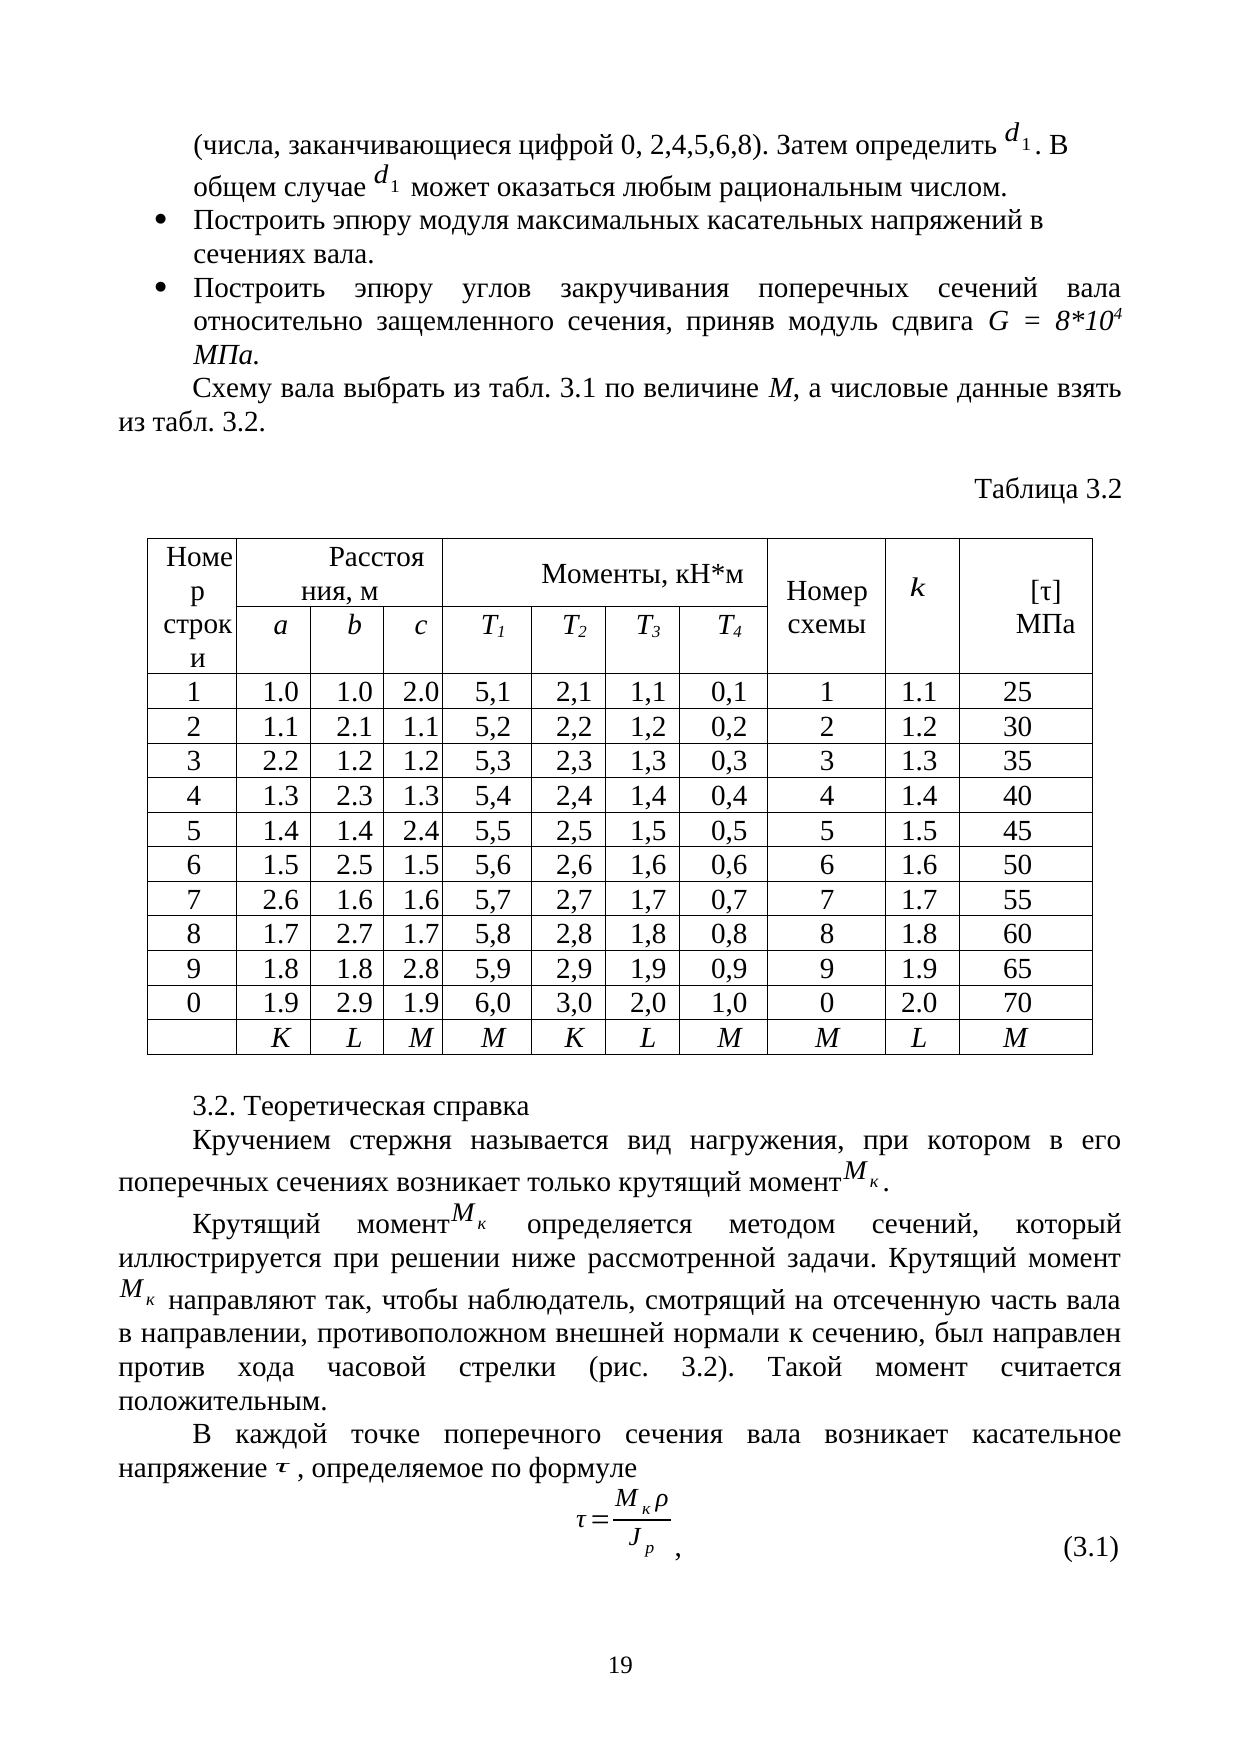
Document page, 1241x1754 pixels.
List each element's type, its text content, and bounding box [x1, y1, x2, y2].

table_cell 1,6 [606, 847, 679, 881]
table_cell 2.8 [384, 951, 442, 984]
table_cell 5,8 [443, 916, 531, 950]
table_cell 2.0 [886, 986, 959, 1019]
table_cell 2.3 [311, 778, 383, 812]
table_cell 1 [148, 674, 236, 708]
table_cell 5,3 [443, 744, 531, 777]
table_cell 1,8 [606, 916, 679, 950]
table_cell 2.6 [237, 882, 310, 915]
table_cell 1.7 [237, 916, 310, 950]
table_header Номер схемы [768, 539, 885, 673]
table_cell 4 [768, 778, 885, 812]
table_cell 8 [148, 916, 236, 950]
list Построить эпюру модуля максимальных касательных напряжений в сечениях вала. [156, 202, 1122, 270]
table_cell 0,7 [680, 882, 767, 915]
table_cell 1,3 [606, 744, 679, 777]
table_cell 7 [148, 882, 236, 915]
table_cell 1,2 [606, 709, 679, 742]
table_cell 2.7 [311, 916, 383, 950]
table_cell 1.4 [237, 813, 310, 846]
table_cell 1,9 [606, 951, 679, 984]
table_cell 2.5 [311, 847, 383, 881]
table_cell 0,4 [680, 778, 767, 812]
table_cell 60 [960, 916, 1092, 950]
table_header [886, 539, 959, 673]
text Схему вала выбрать из табл. 3.1 по величине М, а числовые данные взять из табл. 3.2. [118, 370, 1122, 437]
table_cell 3 [768, 744, 885, 777]
table_cell 1.5 [237, 847, 310, 881]
table_cell 1.1 [384, 709, 442, 742]
table_cell M [443, 1020, 531, 1054]
table_cell 5,2 [443, 709, 531, 742]
table_cell T4 [680, 607, 767, 673]
table_cell M [768, 1020, 885, 1054]
table_cell 2.0 [384, 674, 442, 708]
table_cell 40 [960, 778, 1092, 812]
table_cell 0,6 [680, 847, 767, 881]
table_cell а [237, 607, 310, 673]
table_cell 1.0 [311, 674, 383, 708]
list Построить эпюру углов закручивания поперечных сечений вала относительно защемленного сечения, приняв модуль сдвига G = 8*104 МПа. [156, 270, 1122, 370]
table_cell 1.2 [384, 744, 442, 777]
text Крутящий момент определяется методом сечений, который иллюстрируется при решении ниже рассмотренной задачи. Крутящий момент направляют так, чтобы наблюдатель, смотрящий на отсеченную часть вала в направлении, противоположном внешней нормали к сечению, был направлен против хода часовой стрелки (рис. 3.2). Такой момент считается положительным. [118, 1198, 1122, 1416]
table_cell 8 [768, 916, 885, 950]
table_cell 3 [148, 744, 236, 777]
table_cell 1.6 [886, 847, 959, 881]
table_cell 1.9 [384, 986, 442, 1019]
table_cell 0 [148, 986, 236, 1019]
table_cell 1.3 [886, 744, 959, 777]
table_cell 1.6 [311, 882, 383, 915]
table_cell 2,5 [532, 813, 605, 846]
text Кручением стержня называется вид нагружения, при котором в его поперечных сечениях возникает только крутящий момент. [118, 1122, 1122, 1198]
table_cell 9 [768, 951, 885, 984]
text Таблица 3.2 [118, 471, 1122, 504]
table_cell L [886, 1020, 959, 1054]
table_header Расстояния, м [237, 539, 442, 606]
table_cell c [384, 607, 442, 673]
table_cell 0 [768, 986, 885, 1019]
table_cell 1.4 [311, 813, 383, 846]
table_header Номер строки [148, 539, 236, 673]
table_cell 5 [148, 813, 236, 846]
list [156, 118, 1122, 202]
table_cell 5,7 [443, 882, 531, 915]
table_cell 2,1 [532, 674, 605, 708]
table_cell 1.5 [384, 847, 442, 881]
text 3.2. Теоретическая справка [118, 1088, 1122, 1122]
table_cell 1.7 [886, 882, 959, 915]
table_cell 6 [148, 847, 236, 881]
table_cell 1.3 [237, 778, 310, 812]
table_header [τ] МПа [960, 539, 1092, 673]
table_cell 35 [960, 744, 1092, 777]
table_cell 2,0 [606, 986, 679, 1019]
table_cell 5,1 [443, 674, 531, 708]
table_cell 5 [768, 813, 885, 846]
table_cell 2,2 [532, 709, 605, 742]
table_cell M [384, 1020, 442, 1054]
table_cell 3,0 [532, 986, 605, 1019]
table_cell 1.8 [237, 951, 310, 984]
table_cell 1.9 [886, 951, 959, 984]
table_cell 2,3 [532, 744, 605, 777]
table_cell 1.2 [886, 709, 959, 742]
table_cell 5,6 [443, 847, 531, 881]
table_cell 1,7 [606, 882, 679, 915]
table_cell 2.4 [384, 813, 442, 846]
table_cell 2,8 [532, 916, 605, 950]
table_cell 1.2 [311, 744, 383, 777]
table_cell 2.9 [311, 986, 383, 1019]
text В каждой точке поперечного сечения вала возникает касательное напряжение , определяемое по формуле [118, 1416, 1122, 1483]
table_cell 1.1 [237, 709, 310, 742]
table_cell 1,5 [606, 813, 679, 846]
table_cell 6 [768, 847, 885, 881]
table_cell 2,4 [532, 778, 605, 812]
table_cell 1.6 [384, 882, 442, 915]
table_cell 5,5 [443, 813, 531, 846]
table_cell 1.0 [237, 674, 310, 708]
table_cell 4 [148, 778, 236, 812]
table_cell 70 [960, 986, 1092, 1019]
table_cell 1 [768, 674, 885, 708]
table_cell 0,5 [680, 813, 767, 846]
table_cell 30 [960, 709, 1092, 742]
table_cell 65 [960, 951, 1092, 984]
table_cell 1.4 [886, 778, 959, 812]
table_cell 1.8 [886, 916, 959, 950]
table_cell 1,0 [680, 986, 767, 1019]
table_cell 1.8 [311, 951, 383, 984]
table_cell 2.1 [311, 709, 383, 742]
table_cell 0,1 [680, 674, 767, 708]
table_header Моменты, кН*м [443, 539, 767, 606]
table_cell T2 [532, 607, 605, 673]
table_cell 2,9 [532, 951, 605, 984]
table_cell M [960, 1020, 1092, 1054]
table_cell 0,3 [680, 744, 767, 777]
text , (3.1) [118, 1483, 1122, 1563]
table_cell 9 [148, 951, 236, 984]
table_cell T3 [606, 607, 679, 673]
table_cell 7 [768, 882, 885, 915]
table_cell 0,2 [680, 709, 767, 742]
table_cell 1,1 [606, 674, 679, 708]
table_cell 0,9 [680, 951, 767, 984]
table_cell 50 [960, 847, 1092, 881]
table_cell 1.7 [384, 916, 442, 950]
table_cell b [311, 607, 383, 673]
table_cell 2 [768, 709, 885, 742]
table_cell 5,4 [443, 778, 531, 812]
table_cell 0,8 [680, 916, 767, 950]
table_cell 6,0 [443, 986, 531, 1019]
table_cell L [311, 1020, 383, 1054]
table_cell K [237, 1020, 310, 1054]
table_cell 1.5 [886, 813, 959, 846]
table_cell 2,6 [532, 847, 605, 881]
table_cell 25 [960, 674, 1092, 708]
table_cell M [680, 1020, 767, 1054]
table_cell 1,4 [606, 778, 679, 812]
table_cell 5,9 [443, 951, 531, 984]
table_cell 1.9 [237, 986, 310, 1019]
table_cell L [606, 1020, 679, 1054]
table_cell 2,7 [532, 882, 605, 915]
table_cell 45 [960, 813, 1092, 846]
table_cell K [532, 1020, 605, 1054]
table_cell [148, 1020, 236, 1054]
table_cell 2 [148, 709, 236, 742]
table_cell T1 [443, 607, 531, 673]
table_cell 1.3 [384, 778, 442, 812]
table_cell 2.2 [237, 744, 310, 777]
table_cell 1.1 [886, 674, 959, 708]
table_cell 55 [960, 882, 1092, 915]
